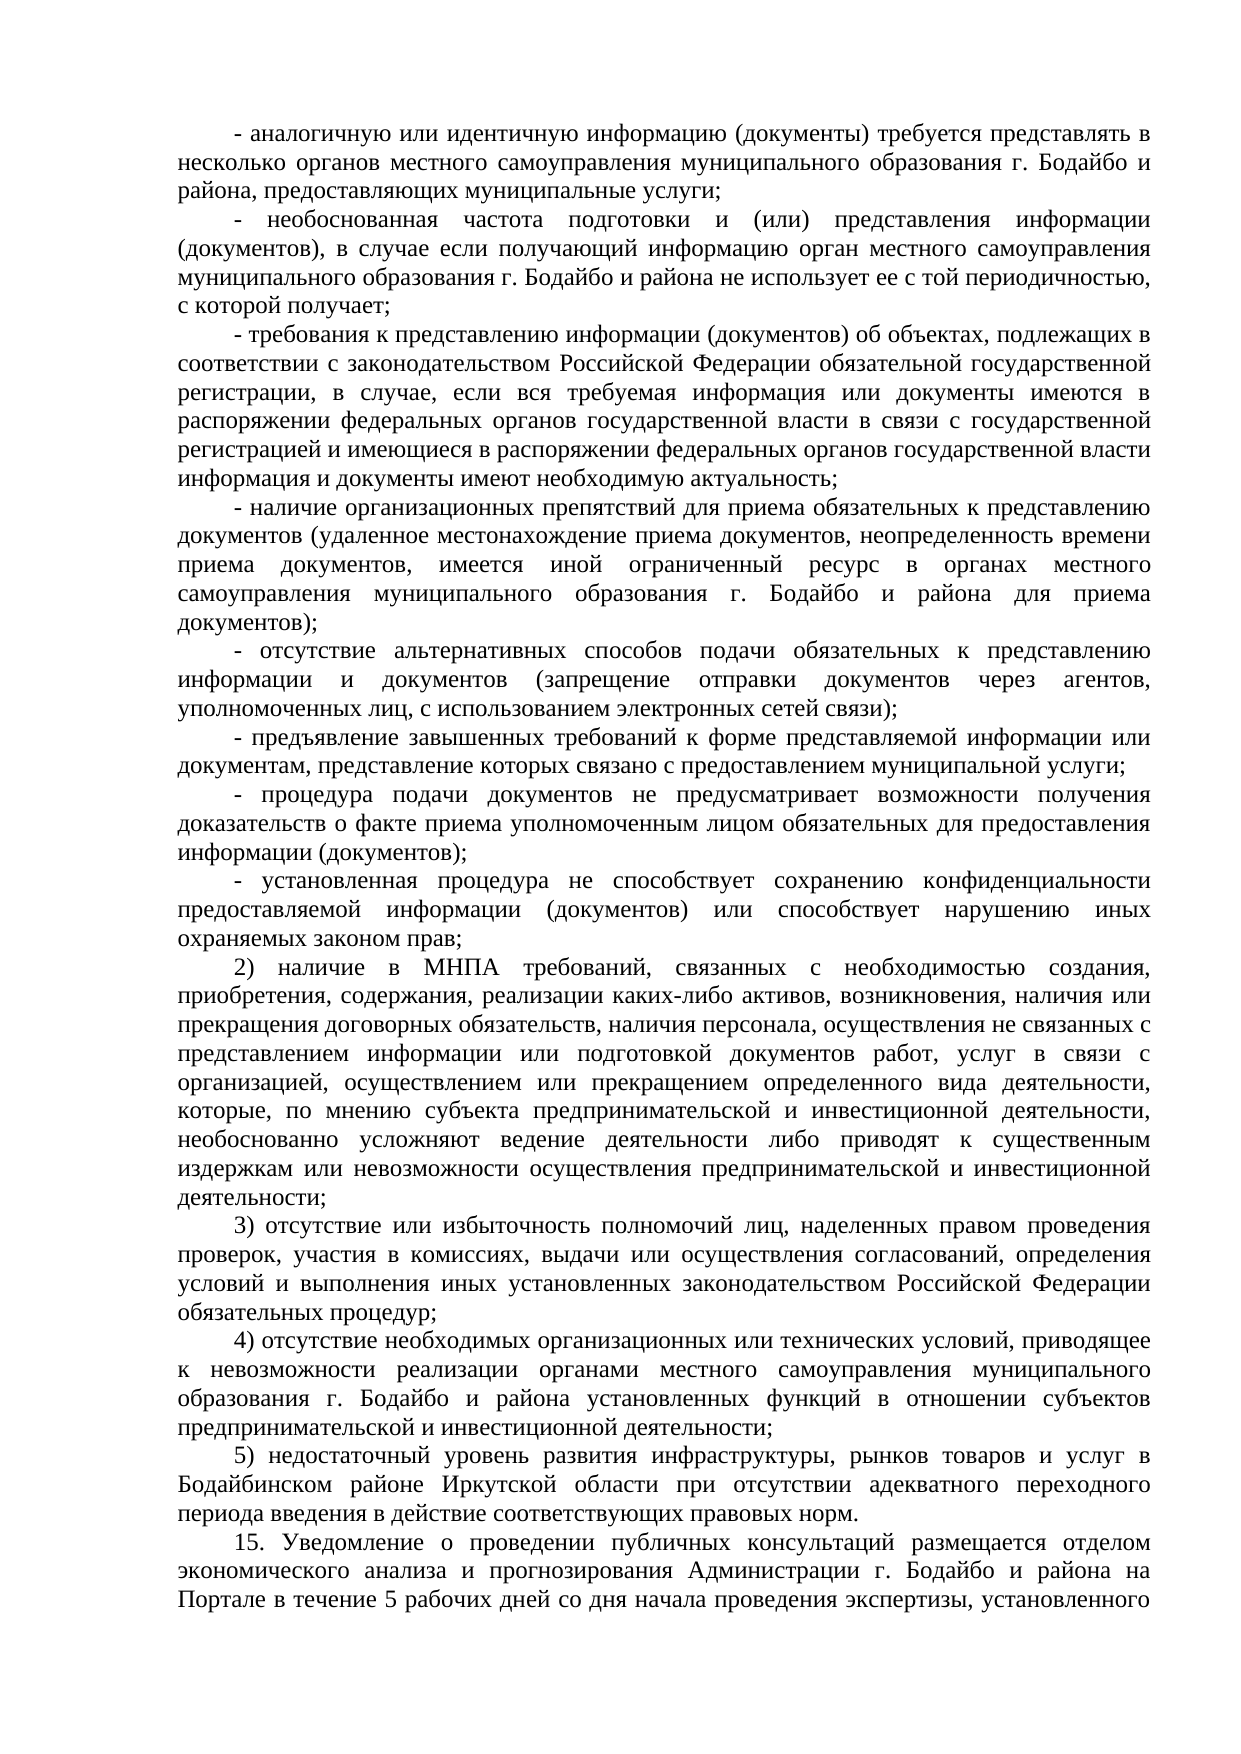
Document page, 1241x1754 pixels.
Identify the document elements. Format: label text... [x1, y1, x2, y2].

text 4) отсутствие необходимых организационных или технических условий, приводящее к невозможности реализации органами местного самоуправления муниципального образования г. Бодайбо и района установленных функций в отношении субъектов предпринимательской и инвестиционной деятельности; [177, 1326, 1152, 1441]
text 5) недостаточный уровень развития инфраструктуры, рынков товаров и услуг в Бодайбинском районе Иркутской области при отсутствии адекватного переходного периода введения в действие соответствующих правовых норм. [177, 1441, 1152, 1527]
text - наличие организационных препятствий для приема обязательных к представлению документов (удаленное местонахождение приема документов, неопределенность времени приема документов, имеется иной ограниченный ресурс в органах местного самоуправления муниципального образования г. Бодайбо и района для приема документов); [177, 492, 1152, 636]
text - отсутствие альтернативных способов подачи обязательных к представлению информации и документов (запрещение отправки документов через агентов, уполномоченных лиц, с использованием электронных сетей связи); [177, 636, 1152, 722]
text - требования к представлению информации (документов) об объектах, подлежащих в соответствии с законодательством Российской Федерации обязательной государственной регистрации, в случае, если вся требуемая информация или документы имеются в распоряжении федеральных органов государственной власти в связи с государственной регистрацией и имеющиеся в распоряжении федеральных органов государственной власти информация и документы имеют необходимую актуальность; [177, 319, 1152, 492]
text - процедура подачи документов не предусматривает возможности получения доказательств о факте приема уполномоченным лицом обязательных для предоставления информации (документов); [177, 779, 1152, 866]
text - аналогичную или идентичную информацию (документы) требуется представлять в несколько органов местного самоуправления муниципального образования г. Бодайбо и района, предоставляющих муниципальные услуги; [177, 118, 1152, 204]
text - необоснованная частота подготовки и (или) представления информации (документов), в случае если получающий информацию орган местного самоуправления муниципального образования г. Бодайбо и района не использует ее с той периодичностью, с которой получает; [177, 204, 1152, 319]
text 2) наличие в МНПА требований, связанных с необходимостью создания, приобретения, содержания, реализации каких-либо активов, возникновения, наличия или прекращения договорных обязательств, наличия персонала, осуществления не связанных с представлением информации или подготовкой документов работ, услуг в связи с организацией, осуществлением или прекращением определенного вида деятельности, которые, по мнению субъекта предпринимательской и инвестиционной деятельности, необоснованно усложняют ведение деятельности либо приводят к существенным издержкам или невозможности осуществления предпринимательской и инвестиционной деятельности; [177, 952, 1152, 1211]
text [177, 1527, 1152, 1613]
text 3) отсутствие или избыточность полномочий лиц, наделенных правом проведения проверок, участия в комиссиях, выдачи или осуществления согласований, определения условий и выполнения иных установленных законодательством Российской Федерации обязательных процедур; [177, 1211, 1152, 1326]
text - предъявление завышенных требований к форме представляемой информации или документам, представление которых связано с предоставлением муниципальной услуги; [177, 722, 1152, 779]
text - установленная процедура не способствует сохранению конфиденциальности предоставляемой информации (документов) или способствует нарушению иных охраняемых законом прав; [177, 866, 1152, 952]
